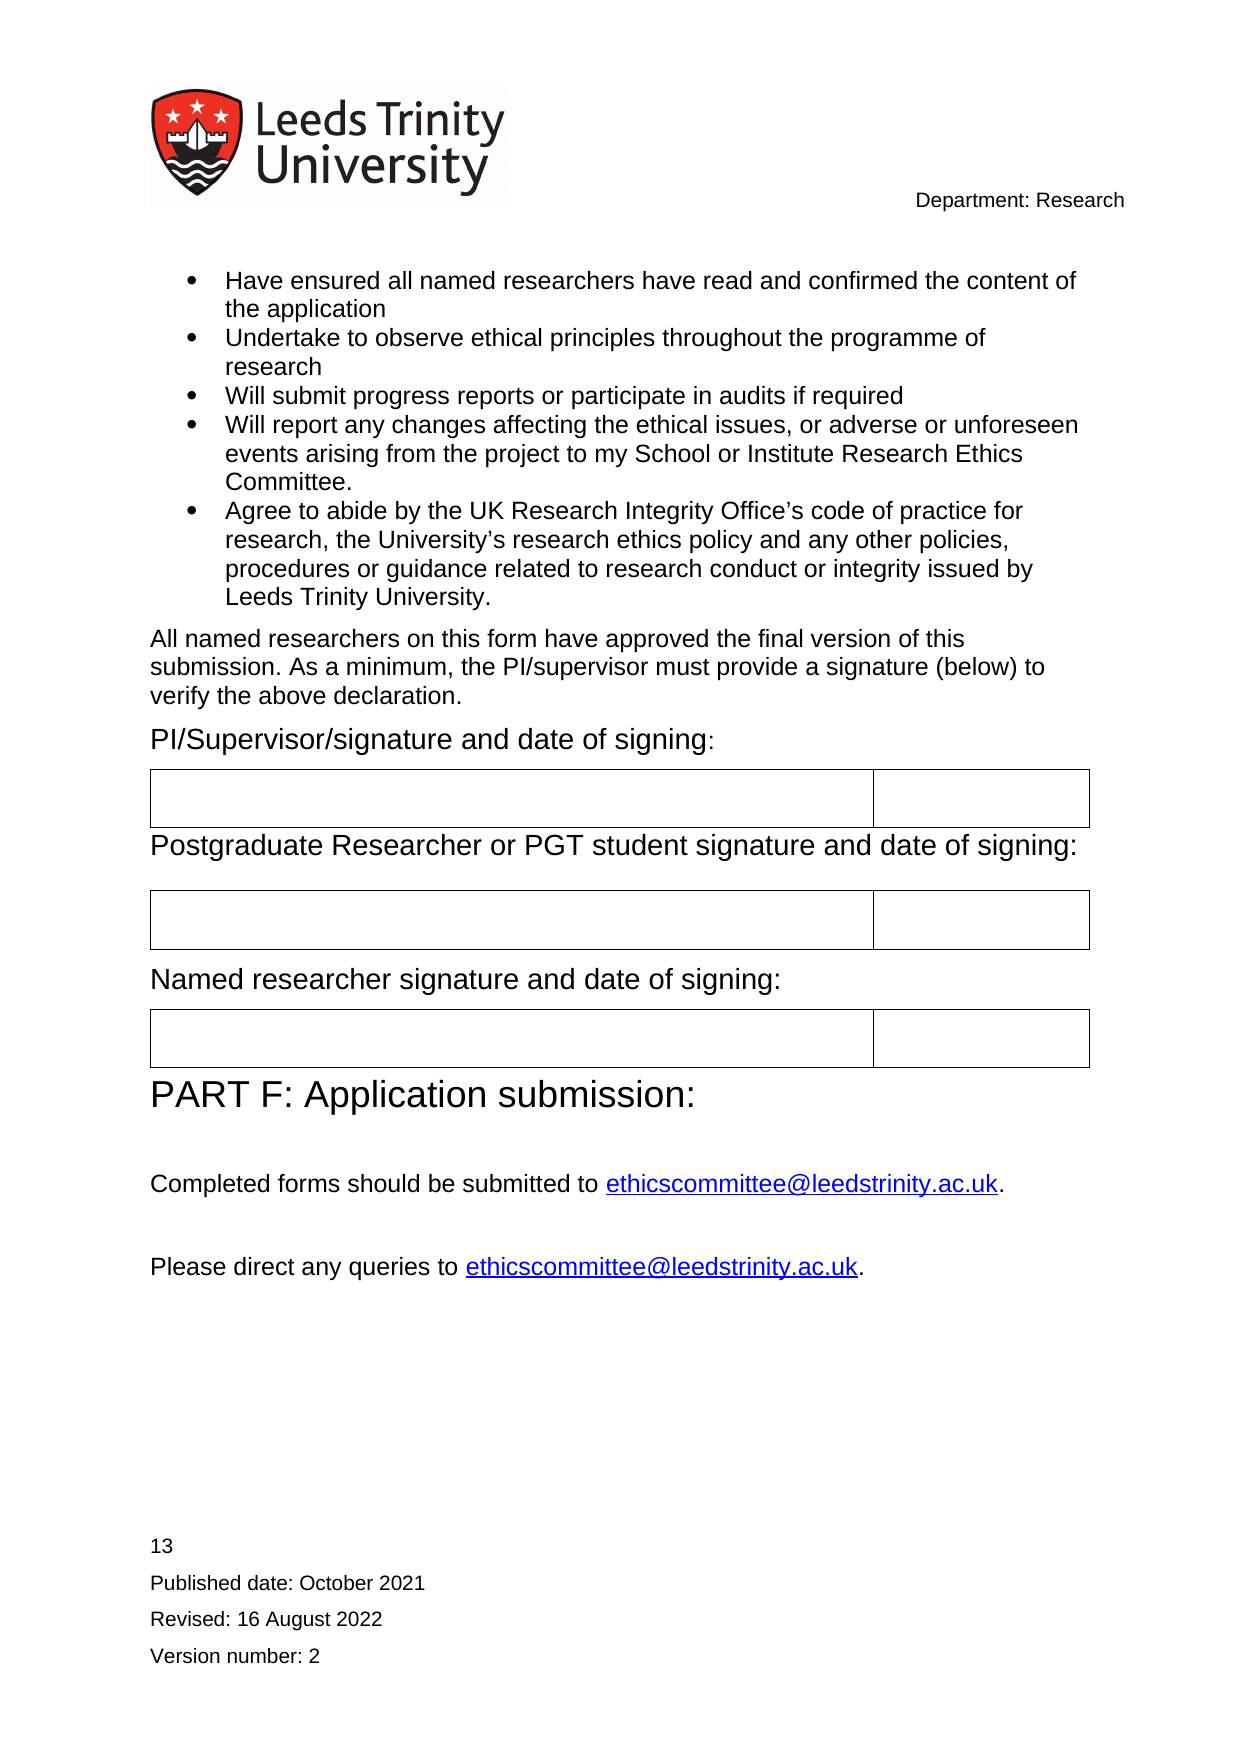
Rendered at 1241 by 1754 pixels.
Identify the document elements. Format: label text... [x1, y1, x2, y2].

table_header [151, 770, 873, 827]
table_header [874, 770, 1089, 827]
text Please direct any queries to ethicscommittee@leedstrinity.ac.uk. [150, 1252, 1090, 1280]
table_header [874, 1010, 1089, 1067]
text All named researchers on this form have approved the final version of this submission. As a minimum, the PI/supervisor must provide a signature (below) to verify the above declaration. [150, 624, 1090, 710]
subtitle PART F: Application submission: [150, 1072, 1090, 1115]
list Will submit progress reports or participate in audits if required [187, 381, 1090, 410]
text Postgraduate Researcher or PGT student signature and date of signing: [150, 828, 1090, 890]
list Undertake to observe ethical principles throughout the programme of research [187, 323, 1090, 381]
list Have ensured all named researchers have read and confirmed the content of the application [187, 266, 1090, 323]
picture [150, 86, 506, 208]
list Will report any changes affecting the ethical issues, or adverse or unforeseen events arising from the project to my School or Institute Research Ethics Committee. [187, 410, 1090, 496]
table_header [874, 891, 1089, 949]
text Named researcher signature and date of signing: [150, 962, 1090, 996]
table_header [151, 1010, 873, 1067]
list Agree to abide by the UK Research Integrity Office’s code of practice for research, the University’s research ethics policy and any other policies, procedures or guidance related to research conduct or integrity issued by Leeds Trinity University. [187, 496, 1090, 611]
text PI/Supervisor/signature and date of signing: [150, 722, 1090, 756]
table_header [151, 891, 873, 949]
text Completed forms should be submitted to ethicscommittee@leedstrinity.ac.uk. [150, 1169, 1090, 1198]
